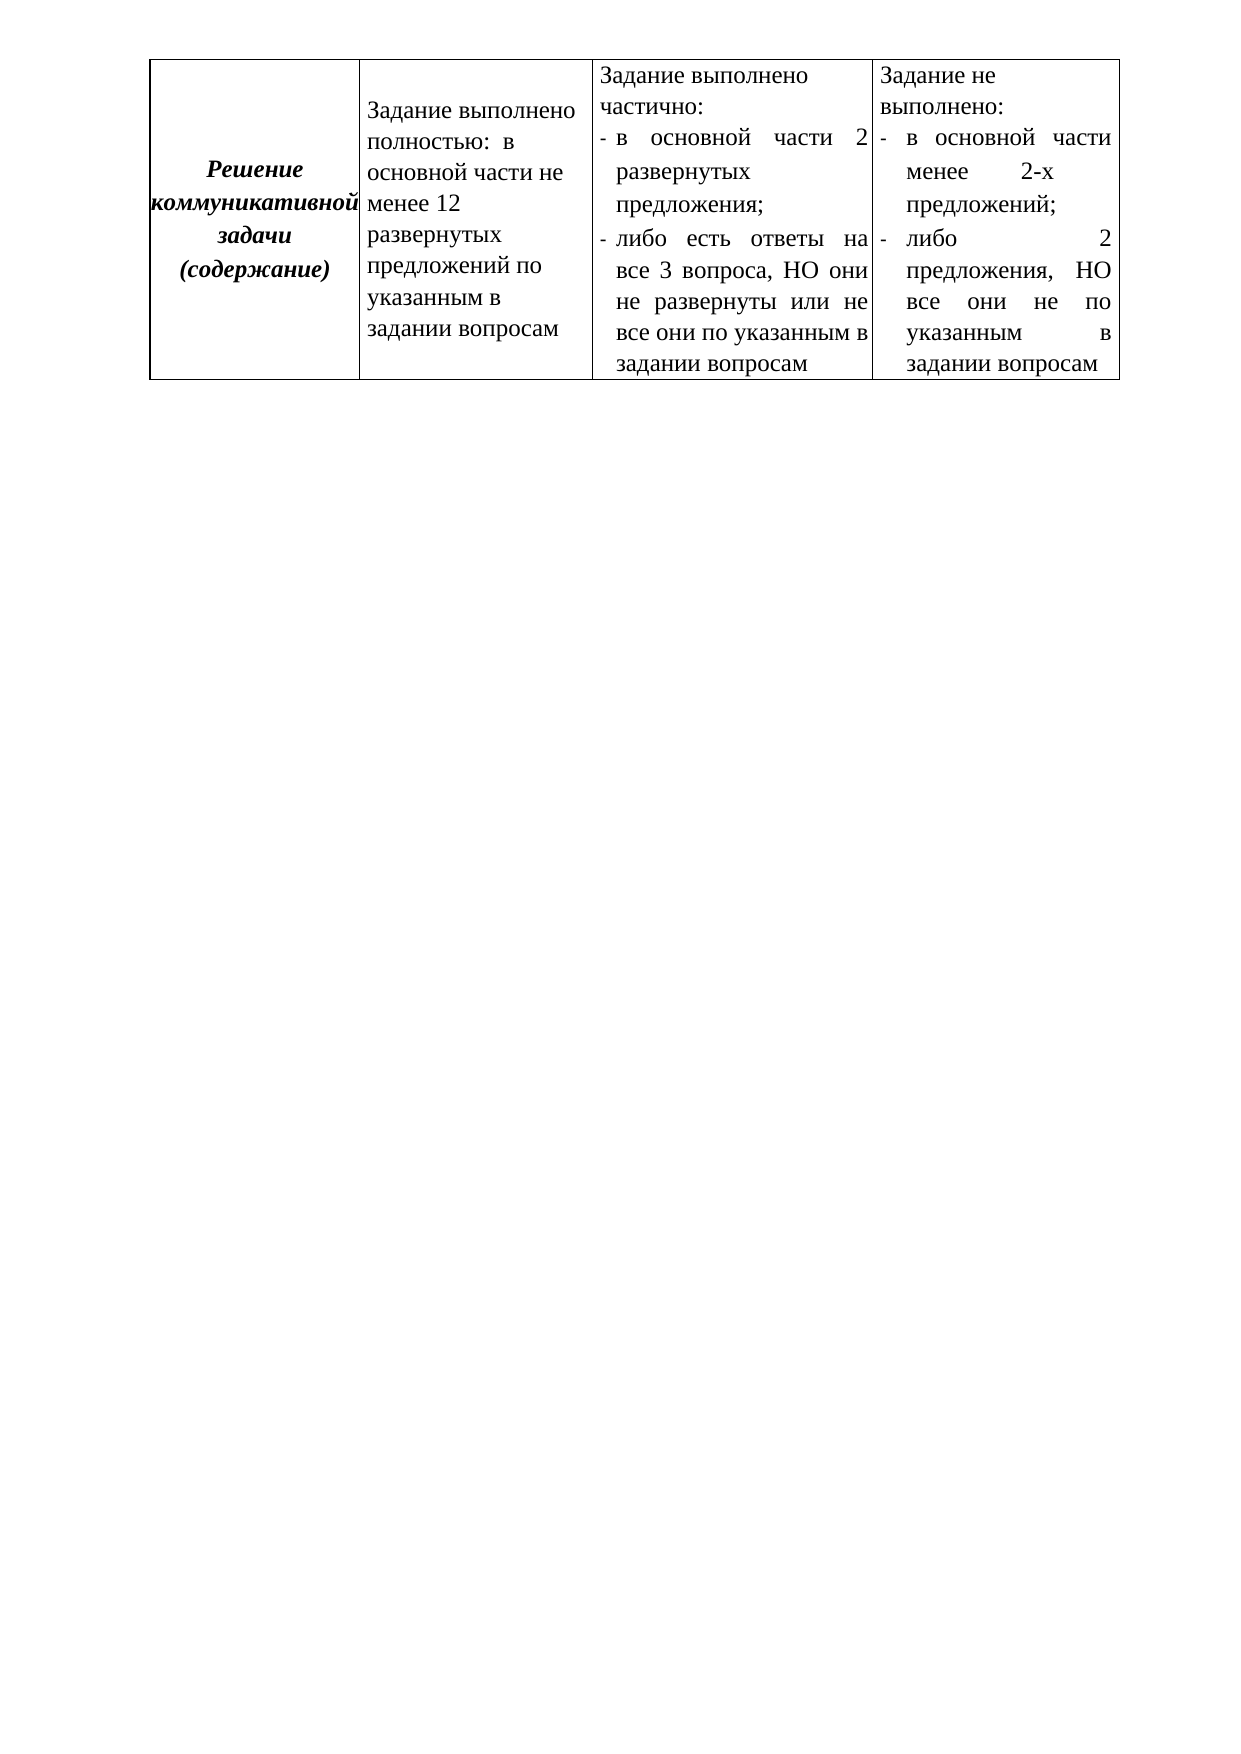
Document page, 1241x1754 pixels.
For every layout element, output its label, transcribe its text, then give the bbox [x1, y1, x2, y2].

table_cell Задание не выполнено: в основной части менее 2-х предложений; либо 2 предложения, НО все они не по указанным в задании вопросам [873, 60, 1119, 379]
table_cell Задание выполнено частично: в основной части 2 развернутых предложения; либо есть ответы на все 3 вопроса, НО они не развернуты или не все они по указанным в задании вопросам [593, 60, 872, 379]
table_cell Решение коммуникативной задачи (содержание) [151, 60, 359, 379]
table_cell Задание выполнено полностью: в основной части не менее 12 развернутых предложений по указанным в задании вопросам [360, 60, 592, 379]
